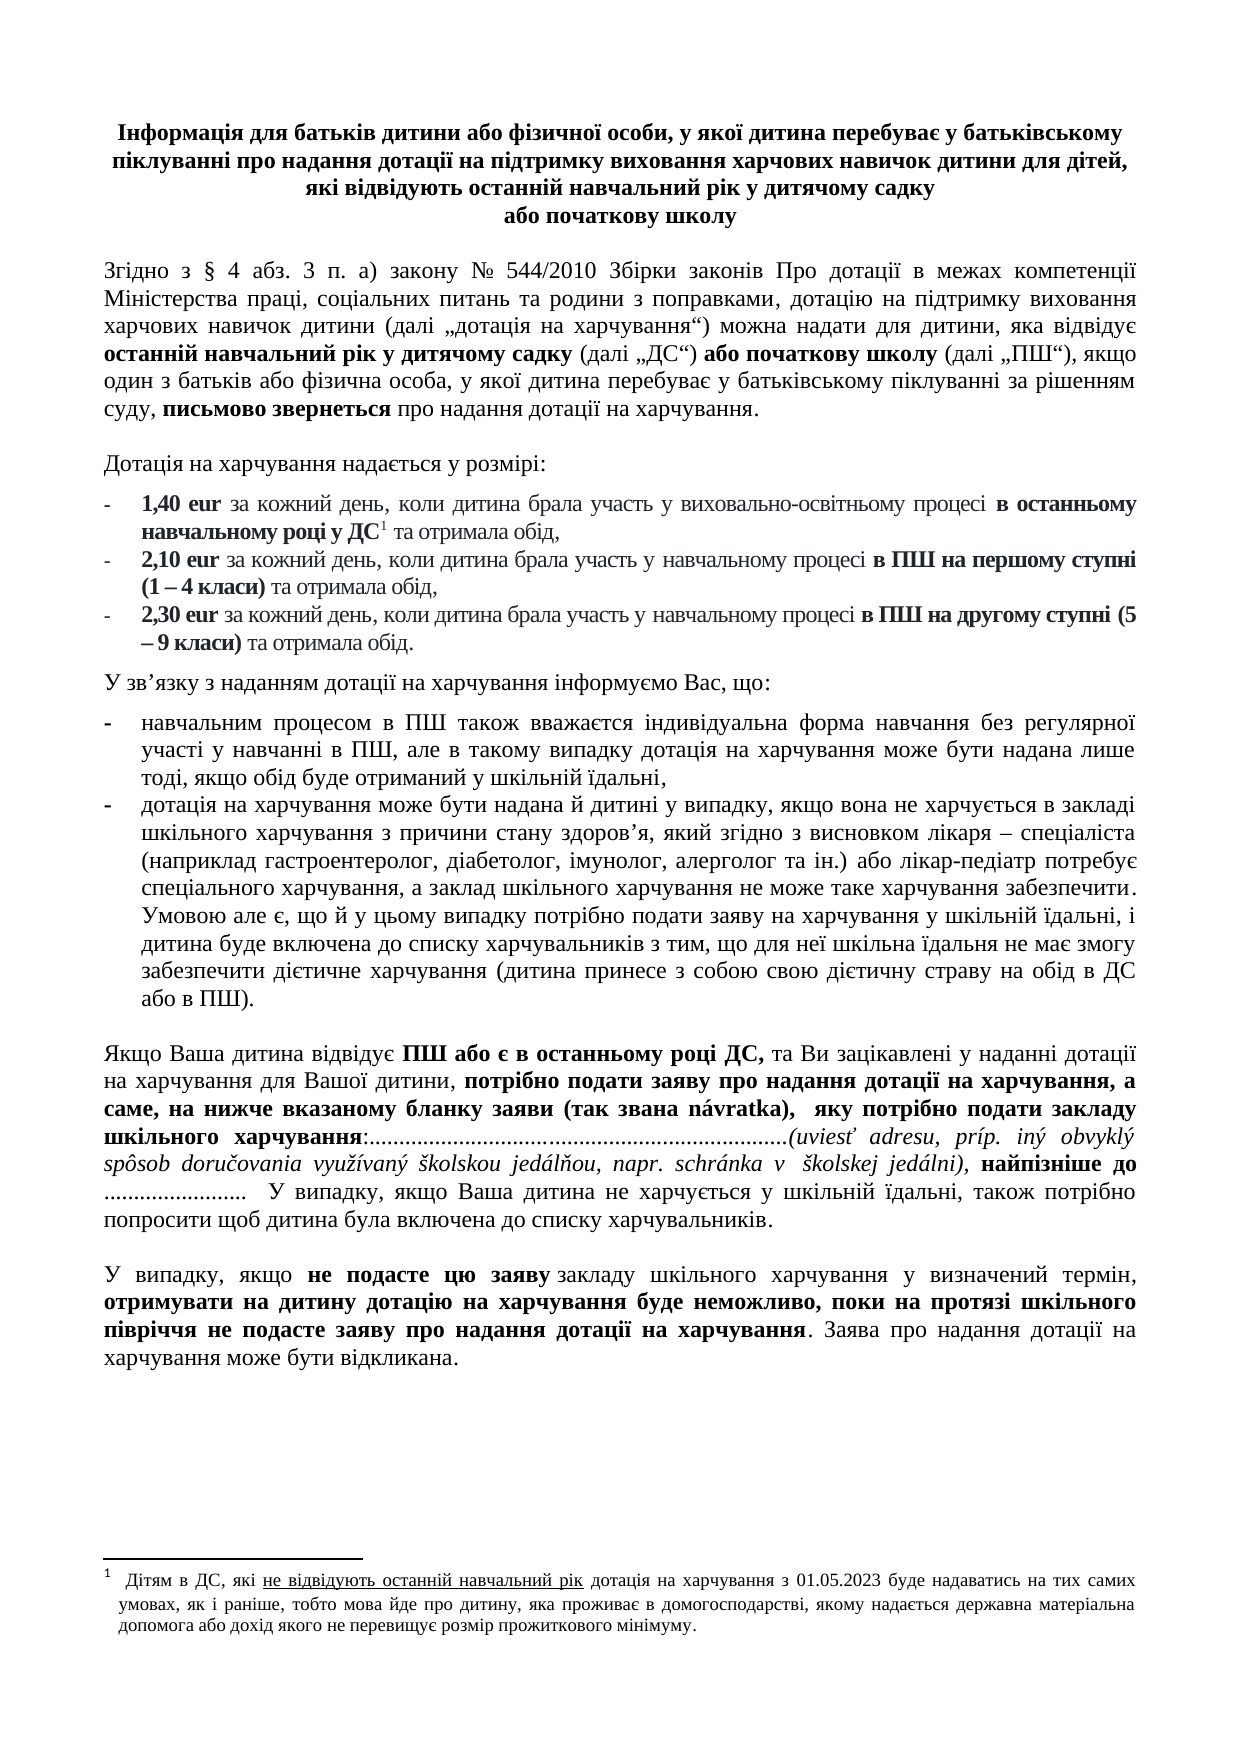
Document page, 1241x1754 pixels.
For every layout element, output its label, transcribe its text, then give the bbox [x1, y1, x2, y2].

text Якщо Ваша дитина відвідує ПШ або є в останньому році ДС, та Ви зацікавлені у наданні дотації на харчування для Вашої дитини, потрібно подати заяву про надання дотації на харчування, а саме, на нижче вказаному бланку заяви (так звана návratka), яку потрібно подати закладу шкільного харчування:......................................................................(uviesť adresu, príp. iný obvyklý spôsob doručovania využívaný školskou jedálňou, napr. schránka v školskej jedálni), найпізніше до ........................ У випадку, якщо Ваша дитина не харчується у шкільній їдальні, також потрібно попросити щоб дитина була включена до списку харчувальників. [103, 1039, 1137, 1232]
list 1,40 eur за кожний день, коли дитина брала участь у виховально-освітньому процесі в останньому навчальному році у ДС та отримала обід, [103, 489, 1137, 545]
list дотація на харчування може бути надана й дитині у випадку, якщо вона не харчується в закладі шкільного харчування з причини стану здоров’я, який згідно з висновком лікаря – спеціаліста (наприклад гастроентеролог, діабетолог, імунолог, алерголог та ін.) або лікар-педіатр потребує спеціального харчування, а заклад шкільного харчування не може таке харчування забезпечити. Умовою але є, що й у цьому випадку потрібно подати заяву на харчування у шкільній їдальні, і дитина буде включена до списку харчувальників з тим, що для неї шкільна їдальня не має змогу забезпечити дієтичне харчування (дитина принесе з собою свою дієтичну страву на обід в ДС або в ПШ). [103, 791, 1137, 1011]
list навчальним процесом в ПШ також вважаєтся індивідуальна форма навчання без регулярної участі у навчанні в ПШ, але в такому випадку дотація на харчування може бути надана лише тоді, якщо обід буде отриманий у шкільній їдальні, [103, 708, 1137, 791]
text У випадку, якщо не подасте цю заяву закладу шкільного харчування у визначений термін, отримувати на дитину дотацію на харчування буде неможливо, поки на протязі шкільного півріччя не подасте заяву про надання дотації на харчування. Заява про надання дотації на харчування може бути відкликана. [103, 1260, 1137, 1370]
text Інформація для батьків дитини або фізичної особи, у якої дитина перебуває у батьківському піклуванні про надання дотації на підтримку виховання харчових навичок дитини для дітей, які відвідують останній навчальний рік у дитячому садку [103, 118, 1137, 201]
text або початкову школу [103, 201, 1137, 228]
text У зв’язку з наданням дотації на харчування інформуємо Вас, що: [103, 668, 1137, 695]
list 2,10 eur за кожний день, коли дитина брала участь у навчальному процесі в ПШ на першому ступні (1 – 4 класи) та отримала обід, [103, 545, 1137, 600]
text згідно з § 4 абз. 3 п. a) закону № 544/2010 Збірки законів Про дотації в межах компетенції Міністерства праці, соціальних питань та родини з поправками, дотацію на підтримку виховання харчових навичок дитини (далі „дотація на харчування“) можна надати для дитини, яка відвідує останній навчальний рік у дитячому садку (далі „ДС“) або початкову школу (далі „ПШ“), якщо один з батьків або фізична особа, у якої дитина перебуває у батьківському піклуванні за рішенням суду, письмово звернеться про надання дотації на харчування. [103, 256, 1137, 422]
text Дотація на харчування надається у розмірі: [103, 449, 1137, 477]
list 2,30 eur за кожний день, коли дитина брала участь у навчальному процесі в ПШ на другому ступні (5 – 9 класи) та отримала обід. [103, 600, 1137, 655]
